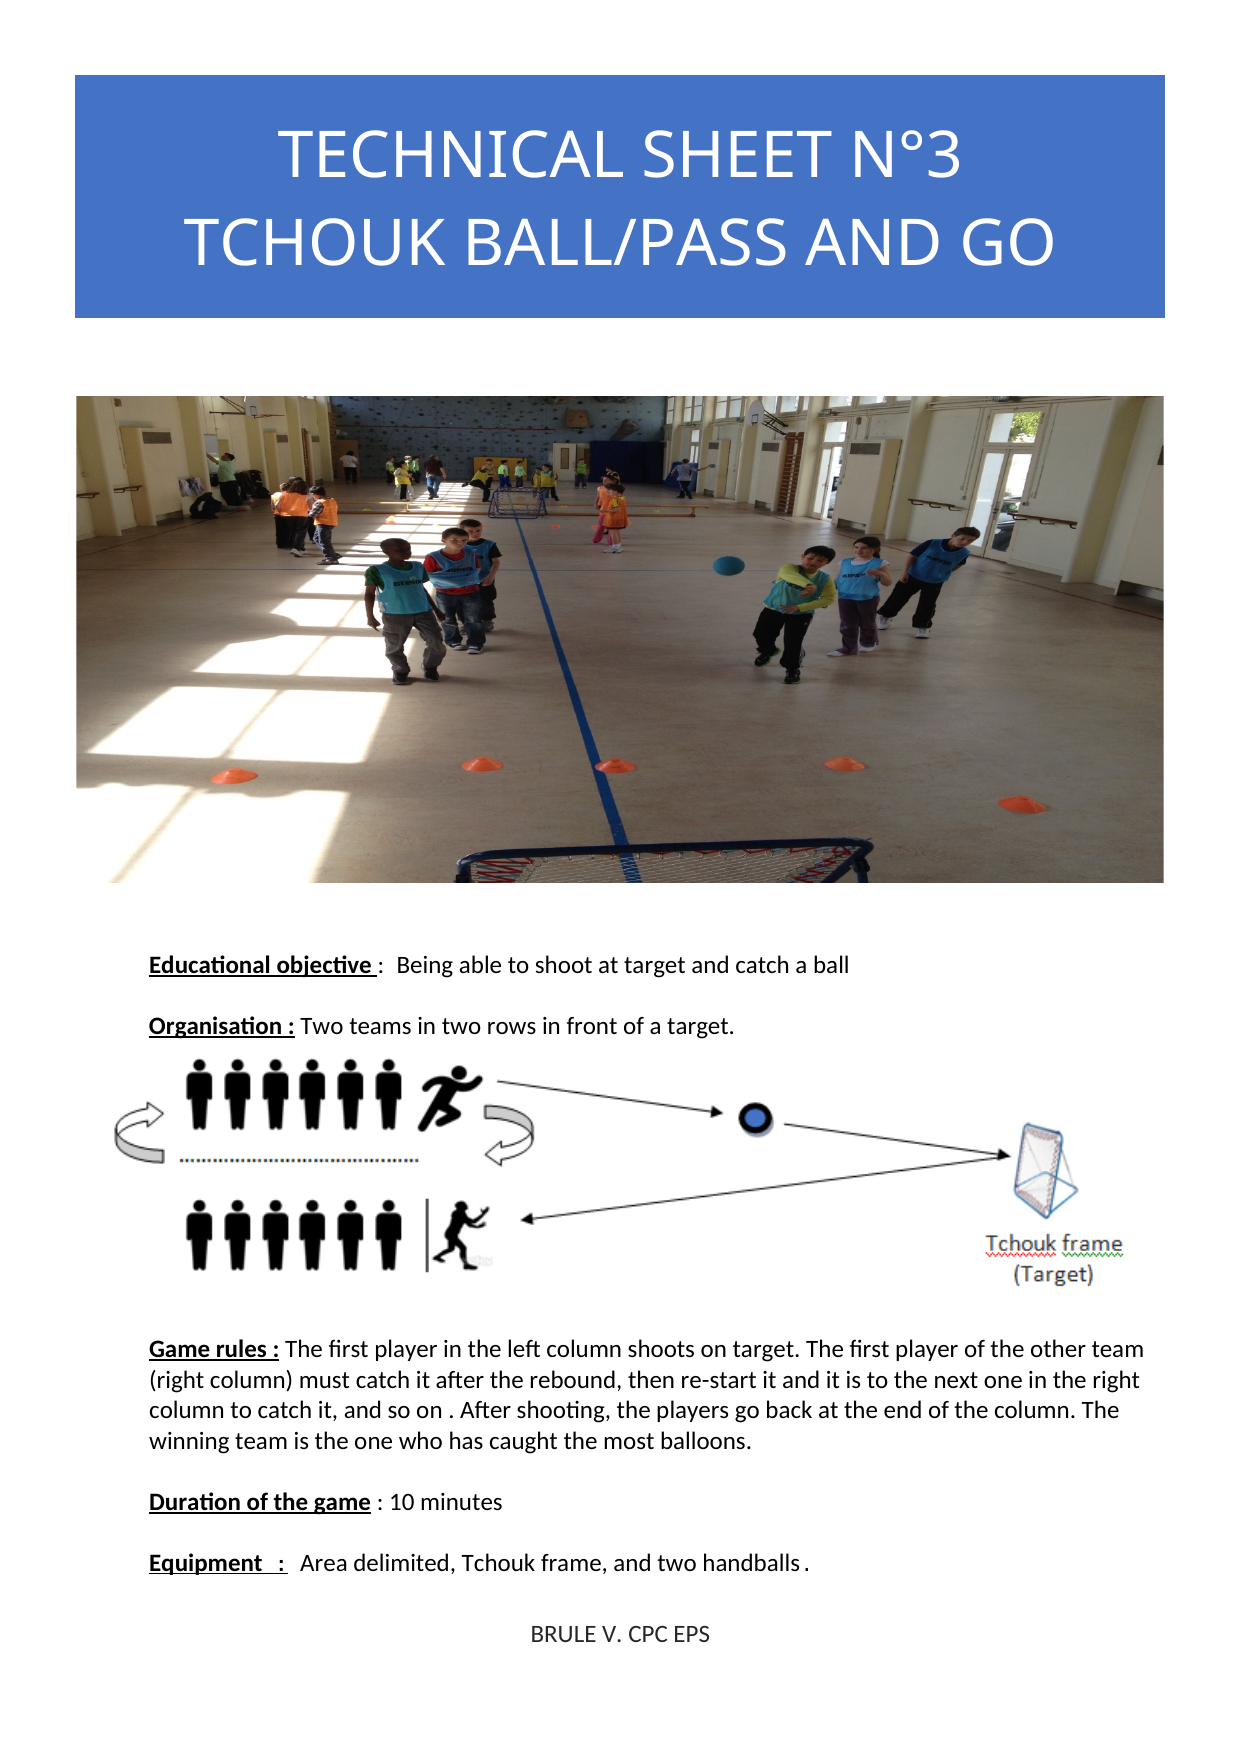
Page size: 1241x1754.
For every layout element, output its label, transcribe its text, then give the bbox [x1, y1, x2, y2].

title TCHOUK BALL/PASS AND GO [75, 163, 1165, 305]
text Duration of the game : 10 minutes [149, 1486, 1165, 1516]
text Game rules : The first player in the left column shoots on target. The first player of the other team (right column) must catch it after the rebound, then re-start it and it is to the next one in the right column to catch it, and so on . After shooting, the players go back at the end of the column. The winning team is the one who has caught the most balloons. [149, 1333, 1165, 1455]
picture [104, 1040, 1195, 1303]
picture [76, 396, 1164, 883]
text Equipment : Area delimited, Tchouk frame, and two handballs. [149, 1547, 1165, 1577]
list Organisation : Two teams in two rows in front of a target. [149, 1010, 1165, 1040]
text Educational objective : Being able to shoot at target and catch a ball [149, 949, 1165, 979]
title TECHNICAL SHEET N°3 [75, 88, 1165, 163]
